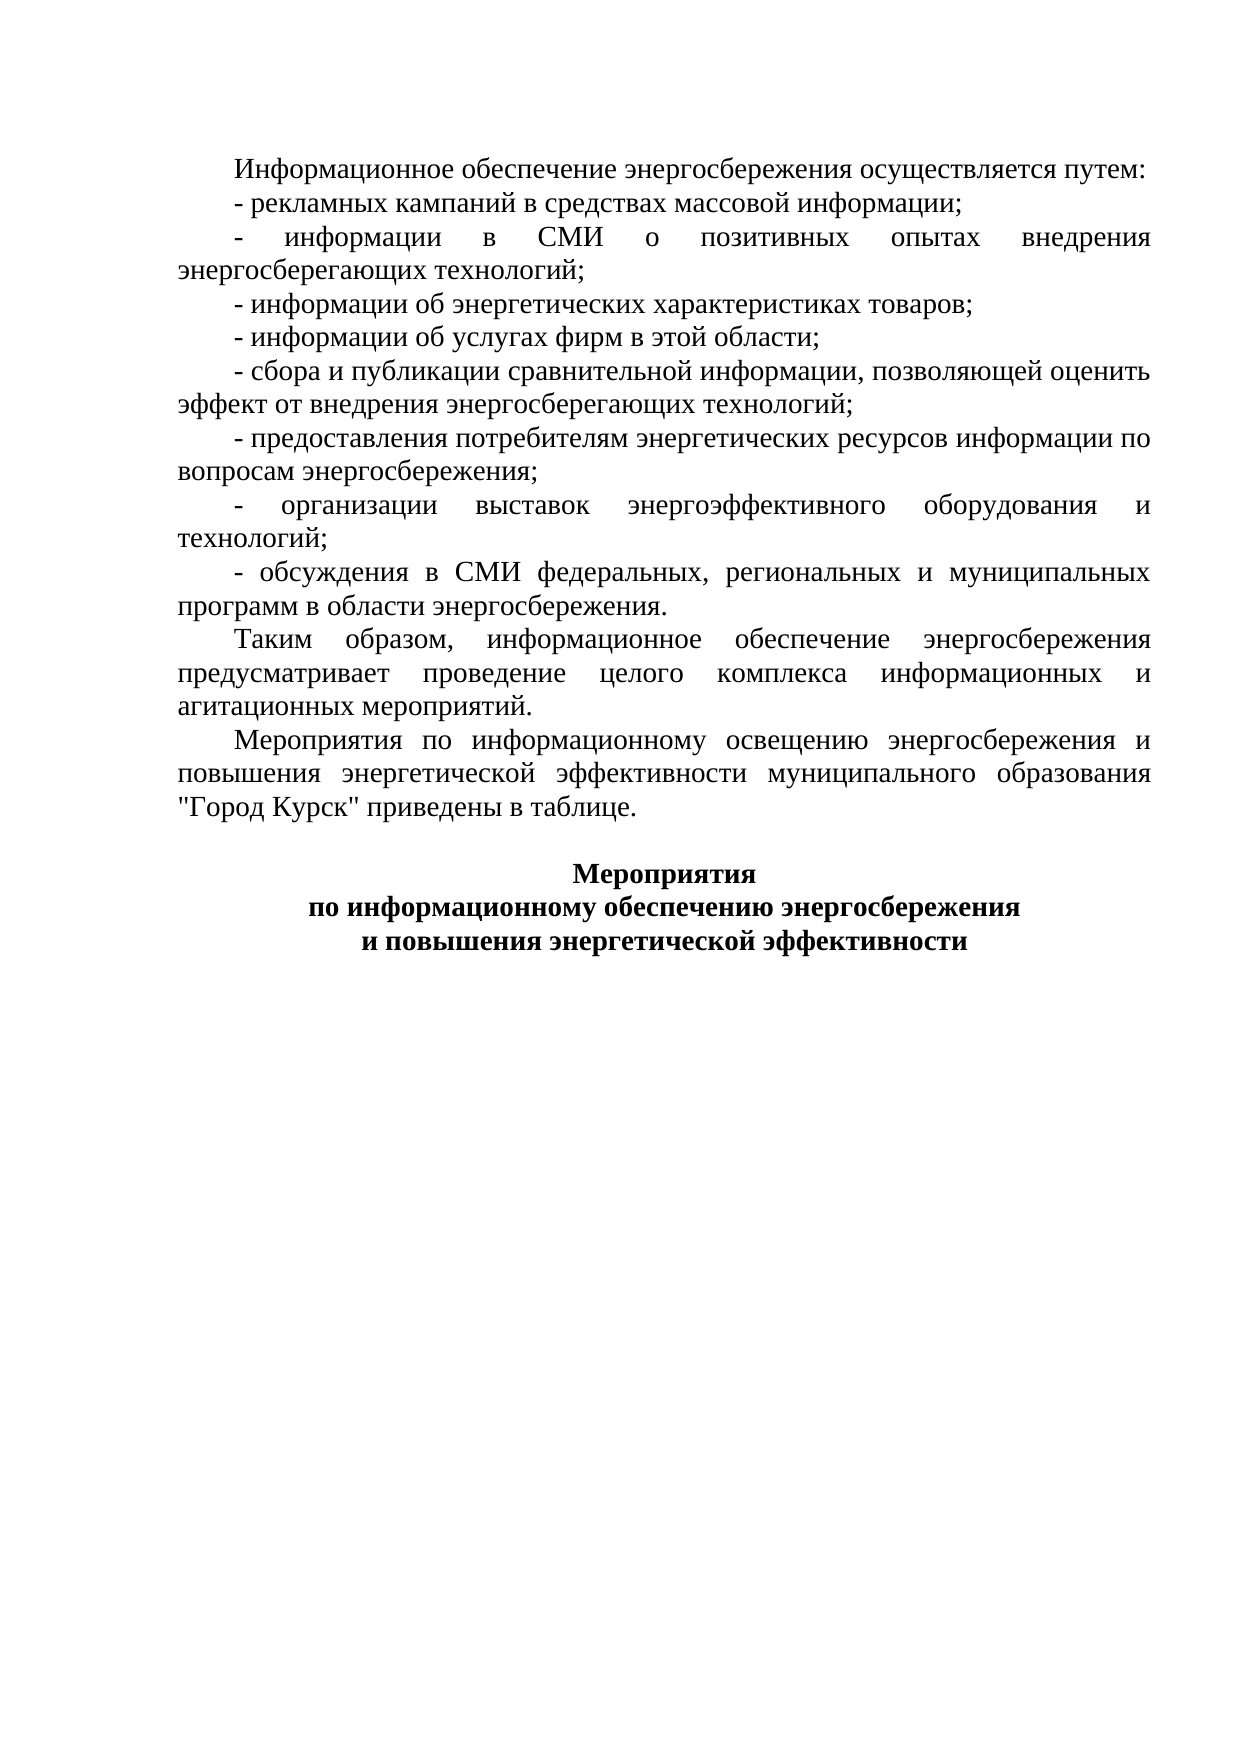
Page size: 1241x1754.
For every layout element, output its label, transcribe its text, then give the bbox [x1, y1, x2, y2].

text - рекламных кампаний в средствах массовой информации; [177, 185, 1152, 219]
text - обсуждения в СМИ федеральных, региональных и муниципальных программ в области энергосбережения. [177, 554, 1152, 621]
text Информационное обеспечение энергосбережения осуществляется путем: [177, 152, 1152, 185]
text - предоставления потребителям энергетических ресурсов информации по вопросам энергосбережения; [177, 420, 1152, 487]
text - информации в СМИ о позитивных опытах внедрения энергосберегающих технологий; [177, 219, 1152, 286]
text по информационному обеспечению энергосбережения [177, 889, 1152, 923]
text Мероприятия по информационному освещению энергосбережения и повышения энергетической эффективности муниципального образования "Город Курск" приведены в таблице. [177, 722, 1152, 822]
text - сбора и публикации сравнительной информации, позволяющей оценить эффект от внедрения энергосберегающих технологий; [177, 353, 1152, 420]
text Таким образом, информационное обеспечение энергосбережения предусматривает проведение целого комплекса информационных и агитационных мероприятий. [177, 621, 1152, 722]
text - информации об энергетических характеристиках товаров; [177, 286, 1152, 319]
text и повышения энергетической эффективности [177, 923, 1152, 957]
text - организации выставок энергоэффективного оборудования и технологий; [177, 487, 1152, 554]
text - информации об услугах фирм в этой области; [177, 319, 1152, 353]
text Мероприятия [177, 856, 1152, 889]
